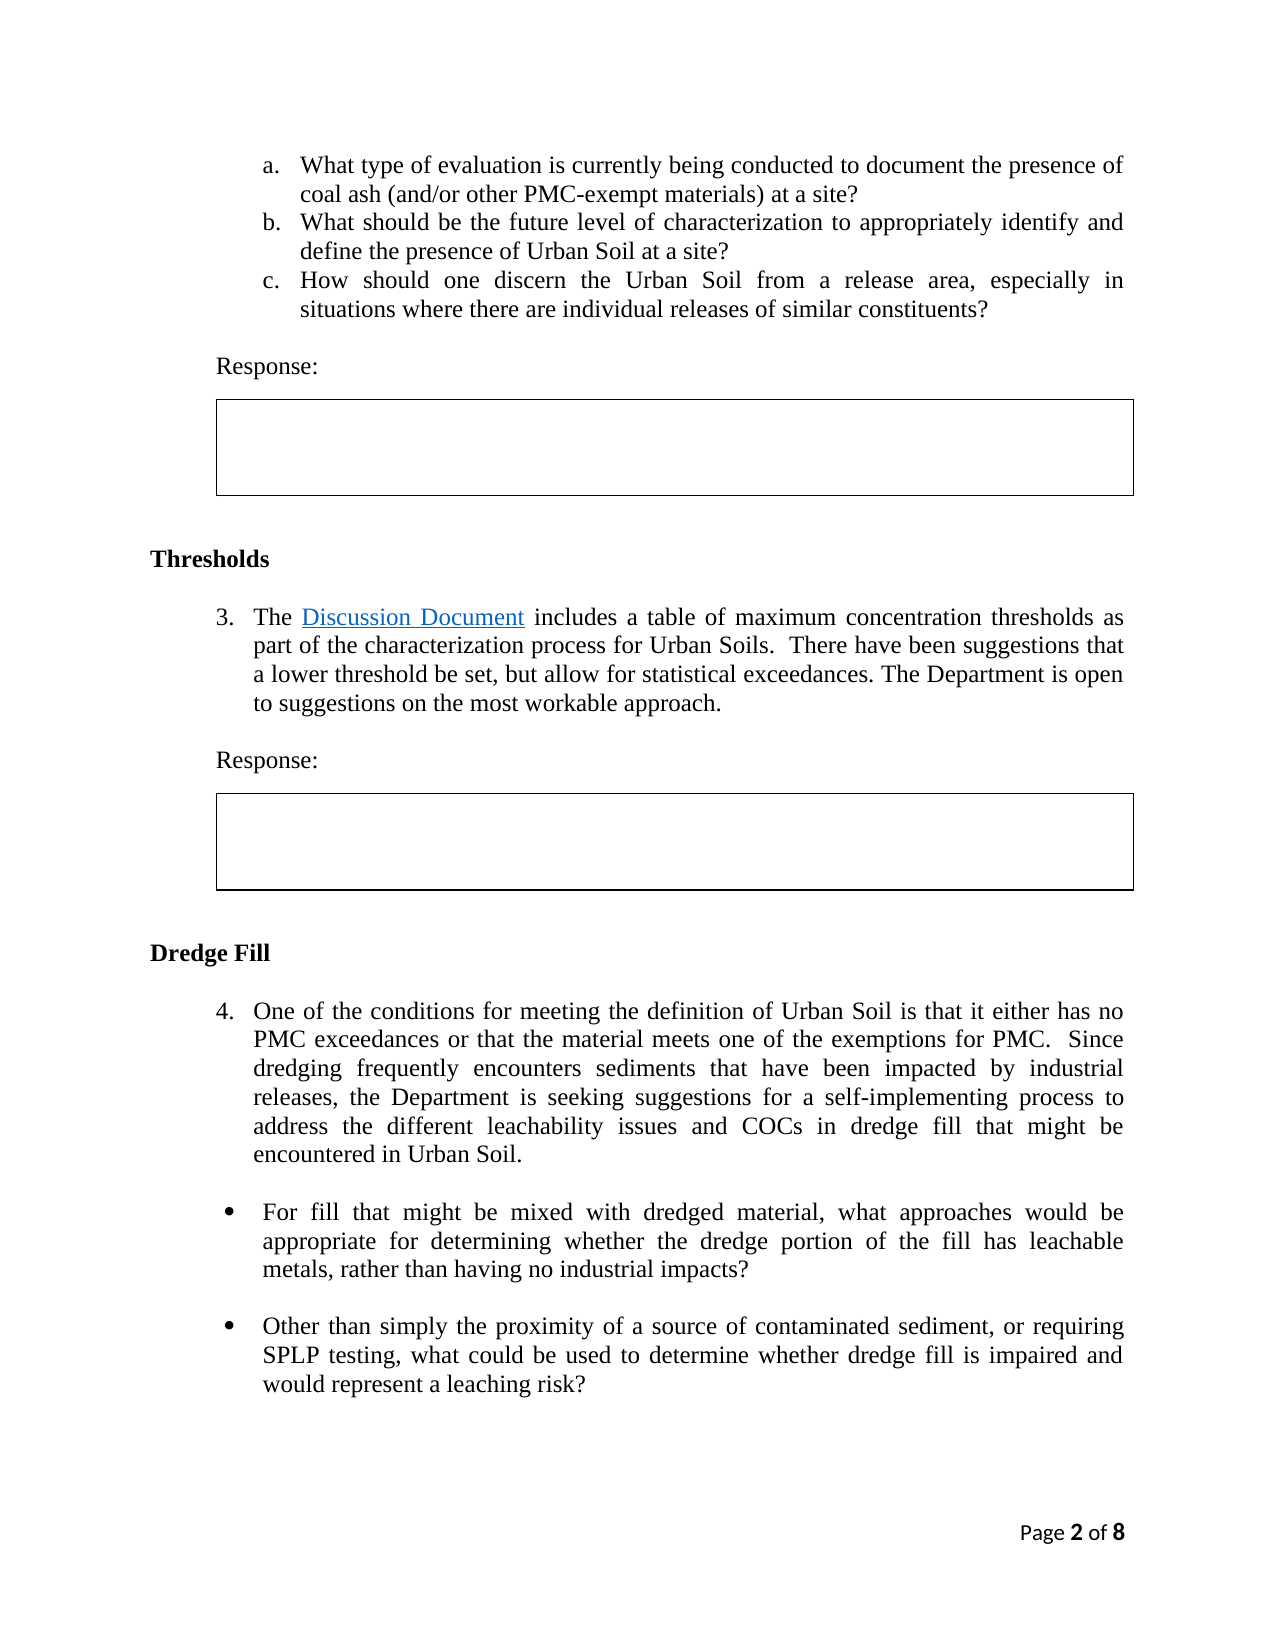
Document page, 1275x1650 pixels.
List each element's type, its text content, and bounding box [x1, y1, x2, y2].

list What should be the future level of characterization to appropriately identify and define the presence of Urban Soil at a site? [262, 207, 1125, 265]
text Response: [216, 351, 1125, 380]
list One of the conditions for meeting the definition of Urban Soil is that it either has no PMC exceedances or that the material meets one of the exemptions for PMC. Since dredging frequently encounters sediments that have been impacted by industrial releases, the Department is seeking suggestions for a self-implementing process to address the different leachability issues and COCs in dredge fill that might be encountered in Urban Soil. [216, 996, 1125, 1168]
text Thresholds [150, 544, 1125, 573]
text Response: [216, 745, 1125, 774]
list How should one discern the Urban Soil from a release area, especially in situations where there are individual releases of similar constituents? [262, 265, 1125, 322]
list The Discussion Document includes a table of maximum concentration thresholds as part of the characterization process for Urban Soils. There have been suggestions that a lower threshold be set, but allow for statistical exceedances. The Department is open to suggestions on the most workable approach. [216, 602, 1125, 717]
list Other than simply the proximity of a source of contaminated sediment, or requiring SPLP testing, what could be used to determine whether dredge fill is impaired and would represent a leaching risk? [225, 1311, 1125, 1398]
text Dredge Fill [150, 938, 1125, 967]
list What type of evaluation is currently being conducted to document the presence of coal ash (and/or other PMC-exempt materials) at a site? [262, 150, 1125, 207]
list For fill that might be mixed with dredged material, what approaches would be appropriate for determining whether the dredge portion of the fill has leachable metals, rather than having no industrial impacts? [225, 1197, 1125, 1283]
